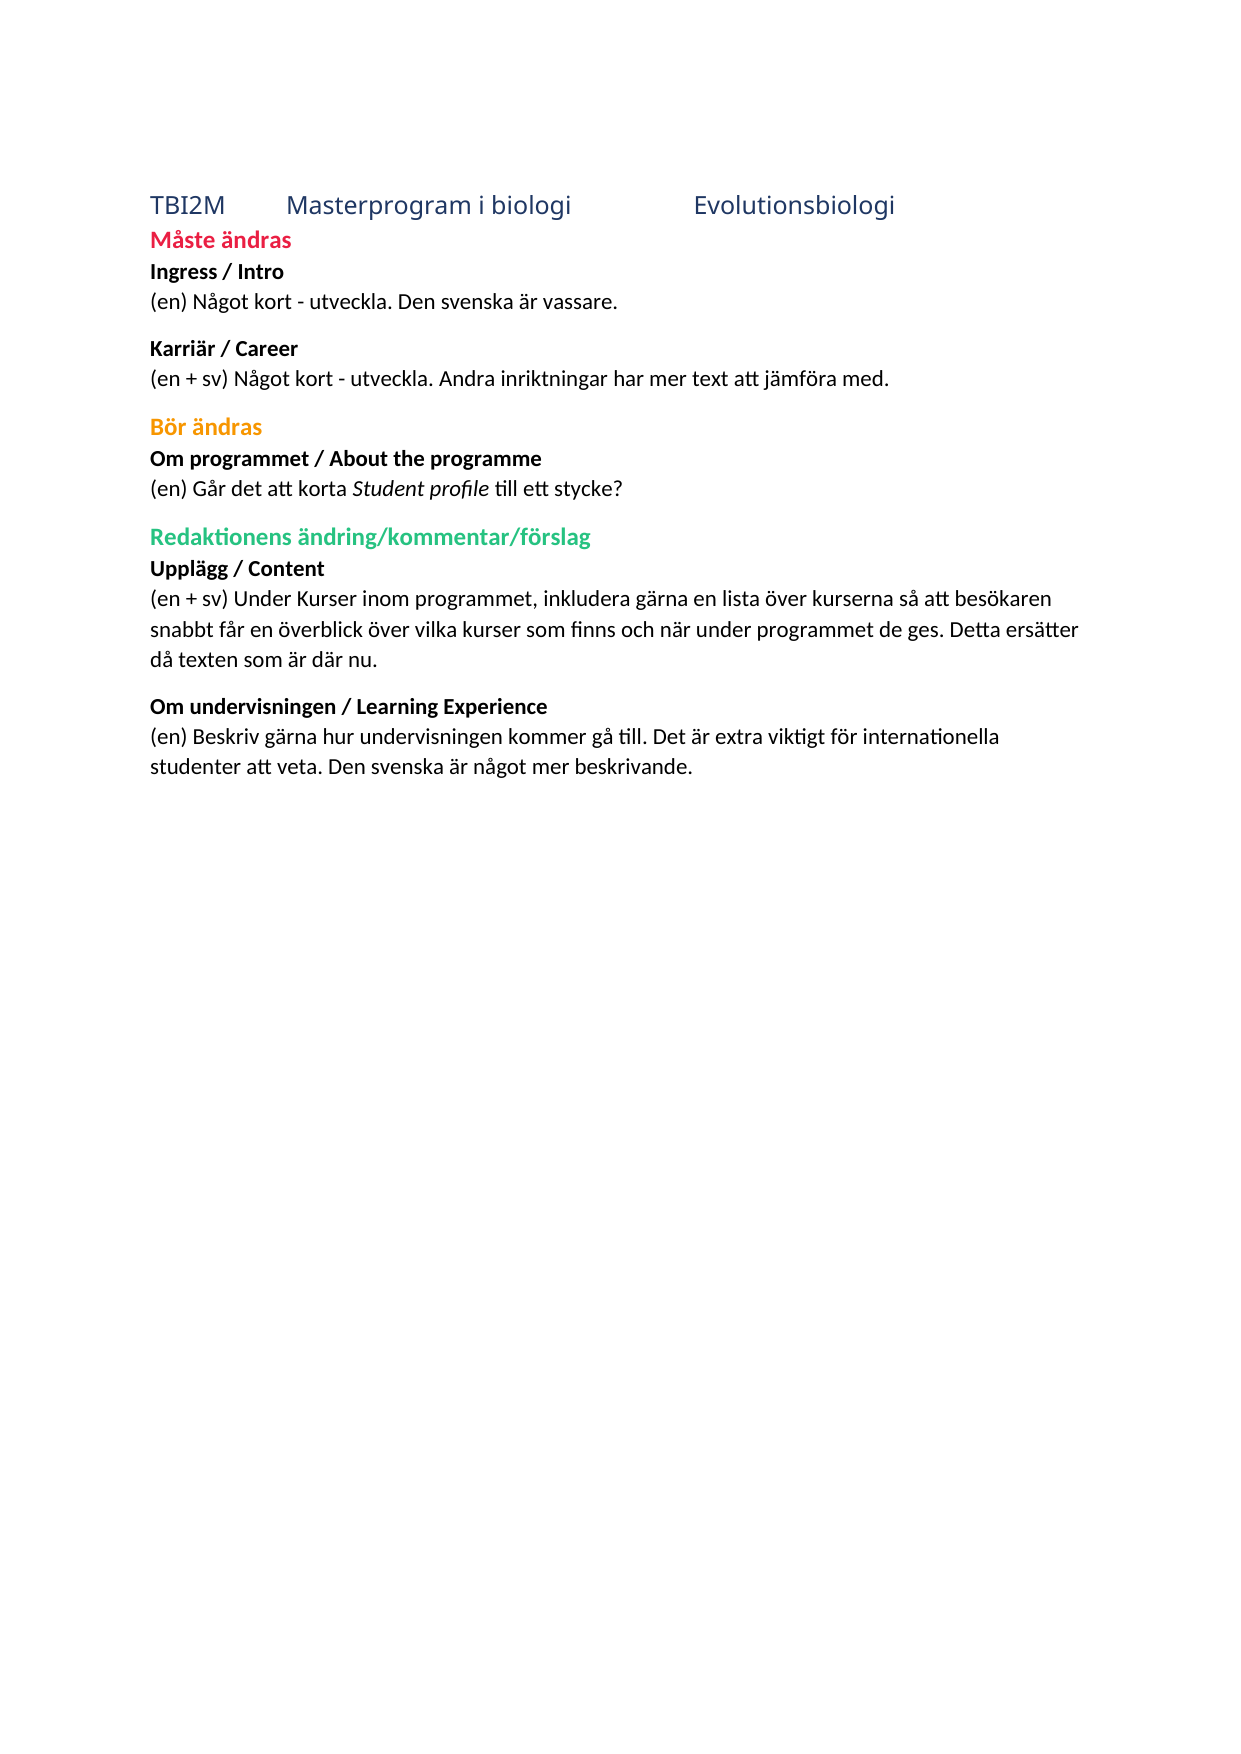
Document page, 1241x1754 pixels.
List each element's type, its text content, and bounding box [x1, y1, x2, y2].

text Om programmet / About the programme [150, 444, 1090, 472]
text Ingress / Intro [150, 257, 1090, 285]
text (en) Beskriv gärna hur undervisningen kommer gå till. Det är extra viktigt för internationella studenter att veta. Den svenska är något mer beskrivande. [150, 722, 1090, 780]
text (en + sv) Något kort - utveckla. Andra inriktningar har mer text att jämföra med. [150, 364, 1090, 392]
text (en) Något kort - utveckla. Den svenska är vassare. [150, 287, 1090, 315]
text Redaktionens ändring/kommentar/förslag [150, 521, 1090, 552]
text Bör ändras [150, 411, 1090, 442]
text Karriär / Career [150, 334, 1090, 362]
text Om undervisningen / Learning Experience [150, 692, 1090, 720]
text (en) Går det att korta Student profile till ett stycke? [150, 474, 1090, 502]
text Upplägg / Content [150, 554, 1090, 582]
text Måste ändras [150, 224, 1090, 255]
subtitle TBI2M Masterprogram i biologi Evolutionsbiologi [150, 187, 1090, 222]
text (en + sv) Under Kurser inom programmet, inkludera gärna en lista över kurserna så att besökaren snabbt får en överblick över vilka kurser som finns och när under programmet de ges. Detta ersätter då texten som är där nu. [150, 584, 1090, 673]
